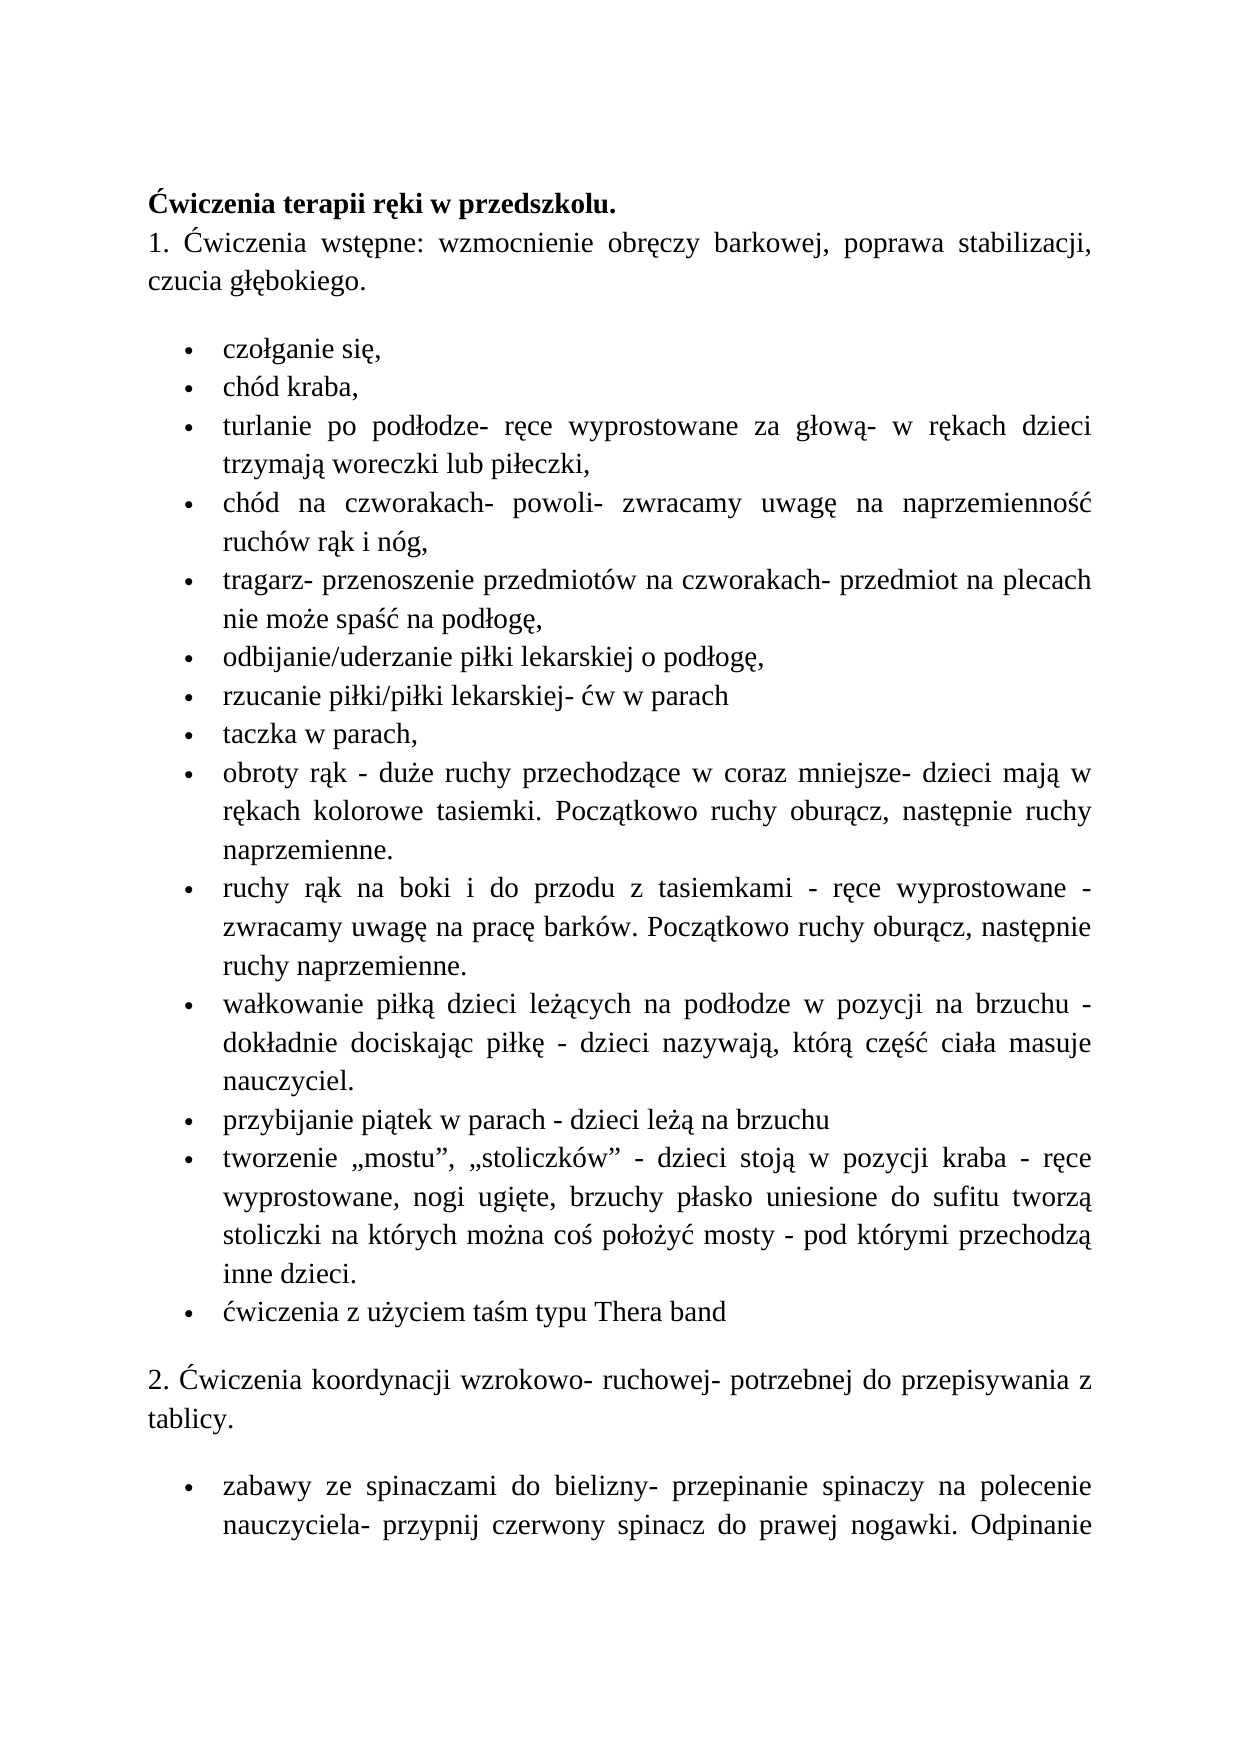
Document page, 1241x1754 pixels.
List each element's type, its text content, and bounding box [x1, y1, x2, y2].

text Ćwiczenia terapii ręki w przedszkolu. [148, 186, 1093, 220]
list przybijanie piątek w parach - dzieci leżą na brzuchu [185, 1102, 1093, 1135]
list odbijanie/uderzanie piłki lekarskiej o podłogę, [185, 639, 1093, 673]
text 1. Ćwiczenia wstępne: wzmocnienie obręczy barkowej, poprawa stabilizacji, czucia głębokiego. [148, 225, 1093, 297]
list ćwiczenia z użyciem taśm typu Thera band [185, 1294, 1093, 1328]
list wałkowanie piłką dzieci leżących na podłodze w pozycji na brzuchu - dokładnie dociskając piłkę - dzieci nazywają, którą część ciała masuje nauczyciel. [185, 986, 1093, 1097]
list chód na czworakach- powoli- zwracamy uwagę na naprzemienność ruchów rąk i nóg, [185, 485, 1093, 557]
list czołganie się, [185, 331, 1093, 364]
list taczka w parach, [185, 716, 1093, 750]
list turlanie po podłodze- ręce wyprostowane za głową- w rękach dzieci trzymają woreczki lub piłeczki, [185, 408, 1093, 480]
list obroty rąk - duże ruchy przechodzące w coraz mniejsze- dzieci mają w rękach kolorowe tasiemki. Początkowo ruchy oburącz, następnie ruchy naprzemienne. [185, 755, 1093, 866]
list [185, 1468, 1093, 1541]
list chód kraba, [185, 369, 1093, 403]
list rzucanie piłki/piłki lekarskiej- ćw w parach [185, 678, 1093, 711]
list ruchy rąk na boki i do przodu z tasiemkami - ręce wyprostowane - zwracamy uwagę na pracę barków. Początkowo ruchy oburącz, następnie ruchy naprzemienne. [185, 871, 1093, 981]
list tragarz- przenoszenie przedmiotów na czworakach- przedmiot na plecach nie może spaść na podłogę, [185, 562, 1093, 634]
list tworzenie „mostu”, „stoliczków” - dzieci stoją w pozycji kraba - ręce wyprostowane, nogi ugięte, brzuchy płasko uniesione do sufitu tworzą stoliczki na których można coś położyć mosty - pod którymi przechodzą inne dzieci. [185, 1140, 1093, 1289]
text 2. Ćwiczenia koordynacji wzrokowo- ruchowej- potrzebnej do przepisywania z tablicy. [148, 1362, 1093, 1434]
